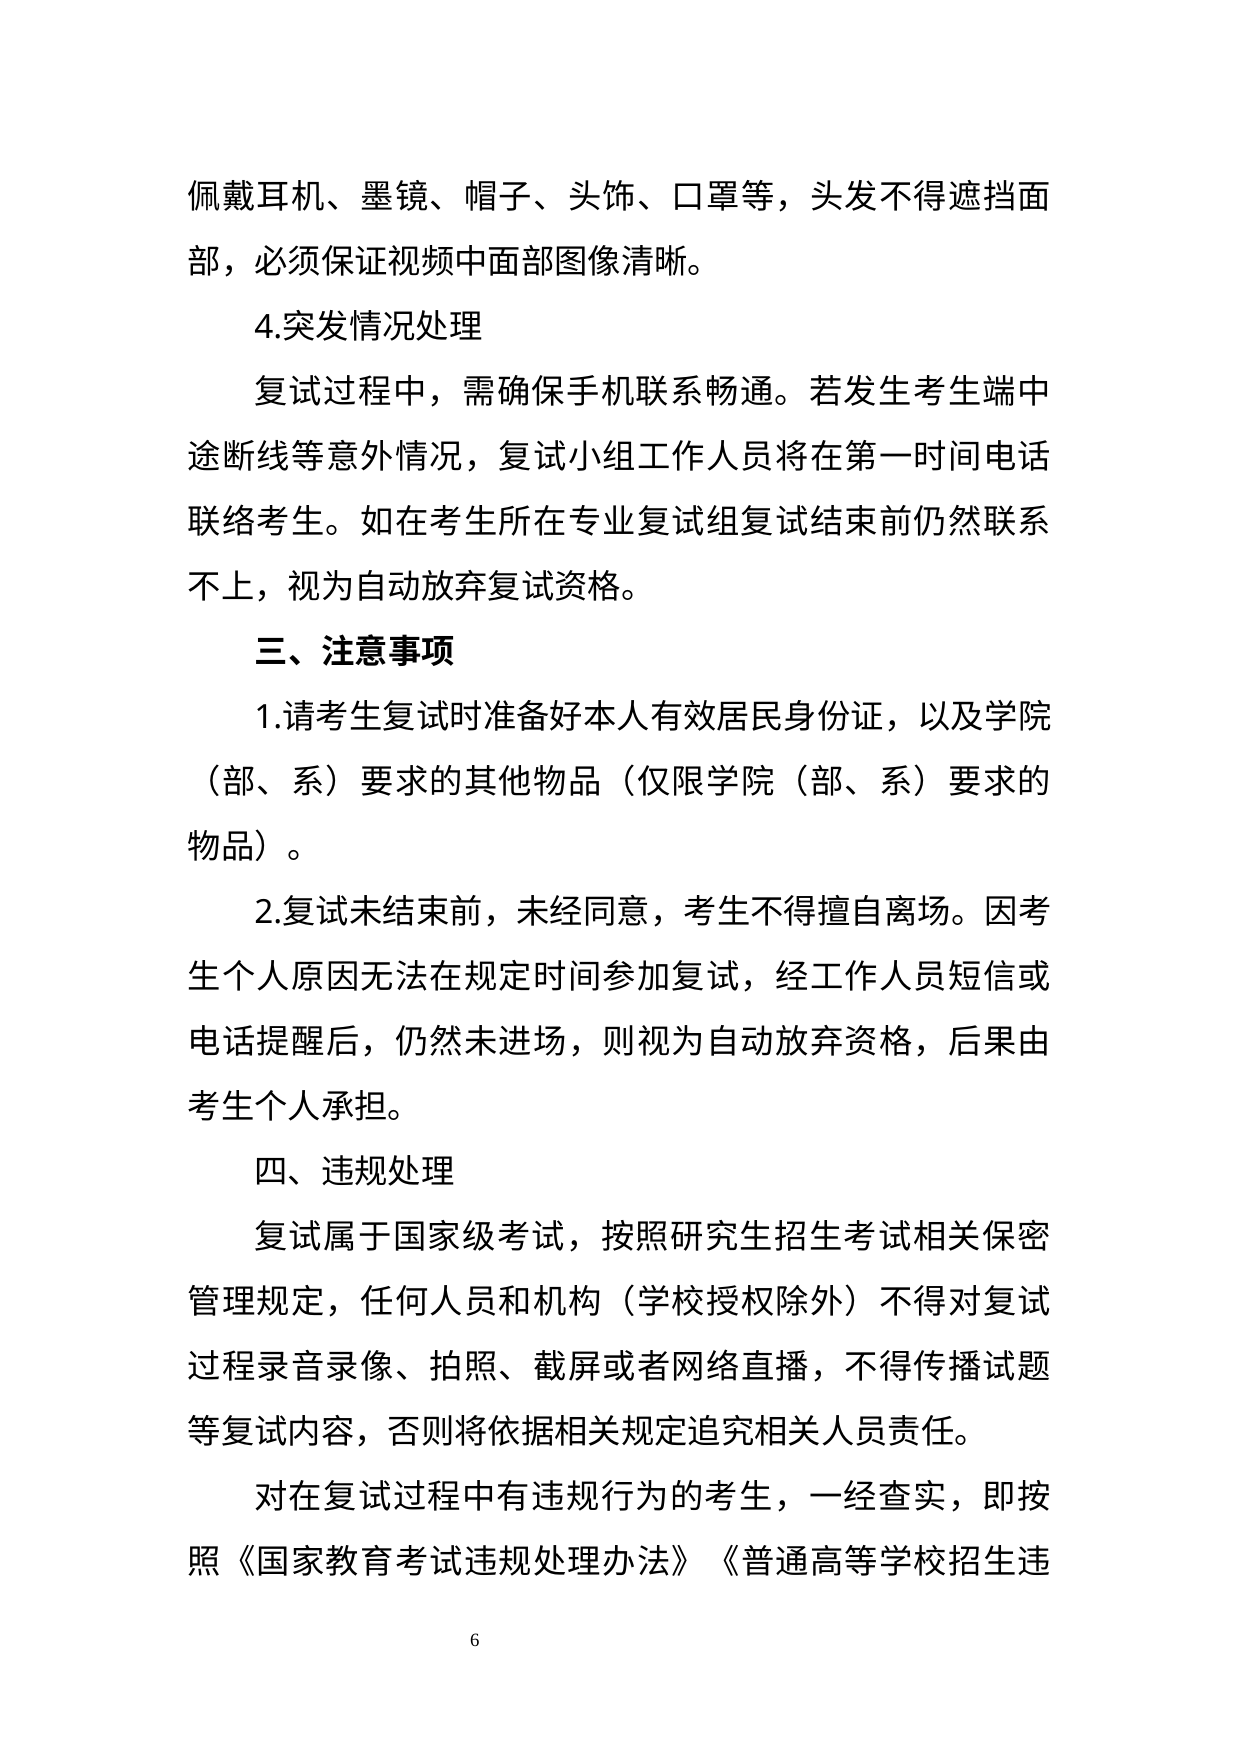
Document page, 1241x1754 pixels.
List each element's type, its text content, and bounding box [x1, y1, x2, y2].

text 四、违规处理 [187, 1137, 1053, 1202]
text 复试属于国家级考试，按照研究生招生考试相关保密管理规定，任何人员和机构（学校授权除外）不得对复试过程录音录像、拍照、截屏或者网络直播，不得传播试题等复试内容，否则将依据相关规定追究相关人员责任。 [187, 1202, 1053, 1462]
text 复试过程中，需确保手机联系畅通。若发生考生端中途断线等意外情况，复试小组工作人员将在第一时间电话联络考生。如在考生所在专业复试组复试结束前仍然联系不上，视为自动放弃复试资格。 [187, 357, 1053, 617]
text 1.请考生复试时准备好本人有效居民身份证，以及学院（部、系）要求的其他物品（仅限学院（部、系）要求的物品）。 [187, 682, 1053, 877]
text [187, 162, 1053, 292]
text 三、注意事项 [187, 617, 1053, 682]
text 2.复试未结束前，未经同意，考生不得擅自离场。因考生个人原因无法在规定时间参加复试，经工作人员短信或电话提醒后，仍然未进场，则视为自动放弃资格，后果由考生个人承担。 [187, 877, 1053, 1137]
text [187, 1462, 1053, 1592]
text 4.突发情况处理 [187, 292, 1053, 357]
